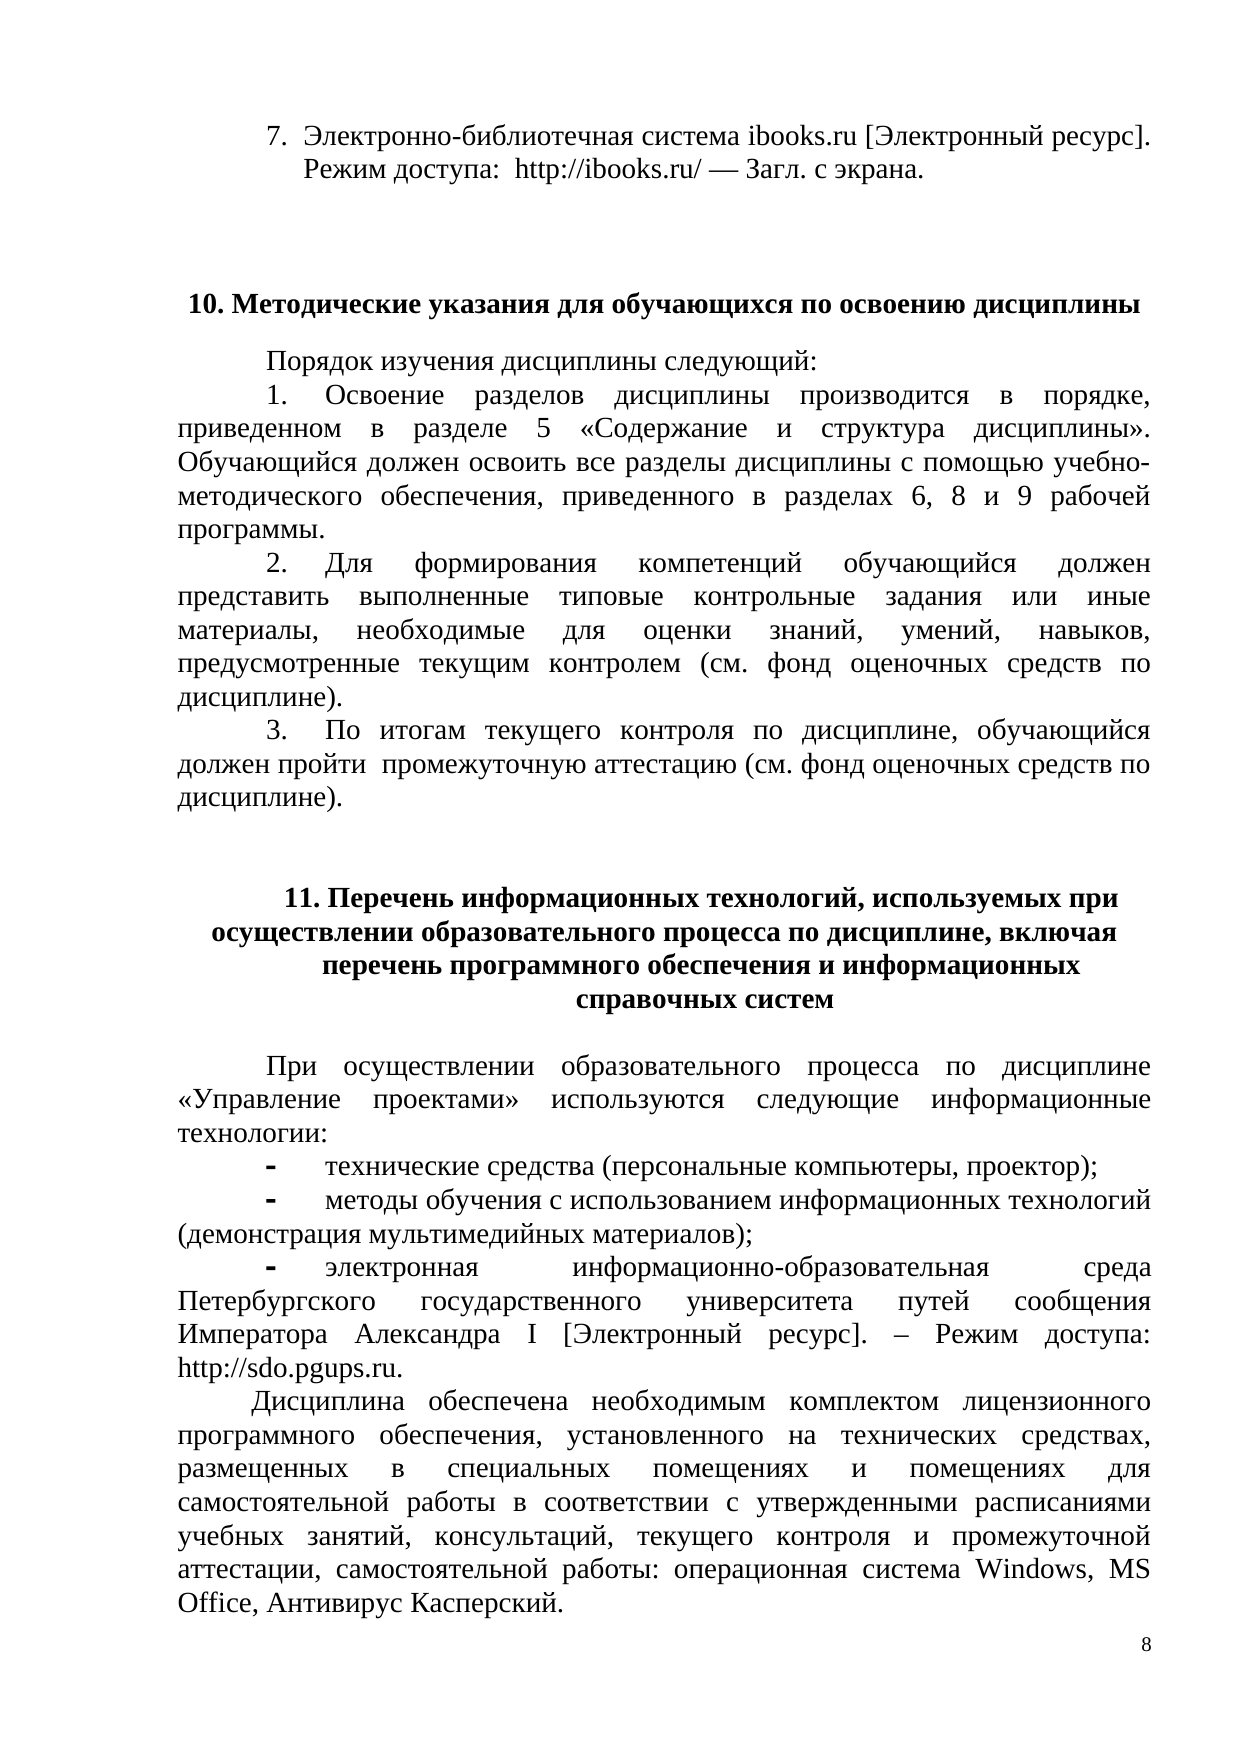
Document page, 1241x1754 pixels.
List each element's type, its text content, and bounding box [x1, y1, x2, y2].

list Для формирования компетенций обучающийся должен представить выполненные типовые контрольные задания или иные материалы, необходимые для оценки знаний, умений, навыков, предусмотренные текущим контролем (см. фонд оценочных средств по дисциплине). [177, 545, 1152, 712]
text 11. Перечень информационных технологий, используемых при осуществлении образовательного процесса по дисциплине, включая [177, 880, 1152, 947]
list электронная информационно-образовательная среда Петербургского государственного университета путей сообщения Императора Александра I [Электронный ресурс]. – Режим доступа: http://sdo.pgups.ru. [177, 1249, 1152, 1383]
text При осуществлении образовательного процесса по дисциплине «Управление проектами» используются следующие информационные технологии: [177, 1048, 1152, 1148]
text перечень программного обеспечения и информационных [177, 947, 1152, 981]
text Порядок изучения дисциплины следующий: [177, 343, 1152, 377]
list По итогам текущего контроля по дисциплине, обучающийся должен пройти промежуточную аттестацию (см. фонд оценочных средств по дисциплине). [177, 712, 1152, 813]
text справочных систем [177, 981, 1152, 1014]
list технические средства (персональные компьютеры, проектор); [177, 1148, 1152, 1182]
list методы обучения с использованием информационных технологий (демонстрация мультимедийных материалов); [177, 1182, 1152, 1249]
list Электронно-библиотечная система ibooks.ru [Электронный ресурс]. Режим доступа: http://ibooks.ru/ — Загл. с экрана. [266, 118, 1152, 185]
text Дисциплина обеспечена необходимым комплектом лицензионного программного обеспечения, установленного на технических средствах, размещенных в специальных помещениях и помещениях для самостоятельной работы в соответствии с утвержденными расписаниями учебных занятий, консультаций, текущего контроля и промежуточной аттестации, самостоятельной работы: операционная система Windows, MS Office, Антивирус Касперский. [177, 1383, 1152, 1618]
list Освоение разделов дисциплины производится в порядке, приведенном в разделе 5 «Содержание и структура дисциплины». Обучающийся должен освоить все разделы дисциплины с помощью учебно-методического обеспечения, приведенного в разделах 6, 8 и 9 рабочей программы. [177, 377, 1152, 545]
text 10. Методические указания для обучающихся по освоению дисциплины [177, 286, 1152, 319]
